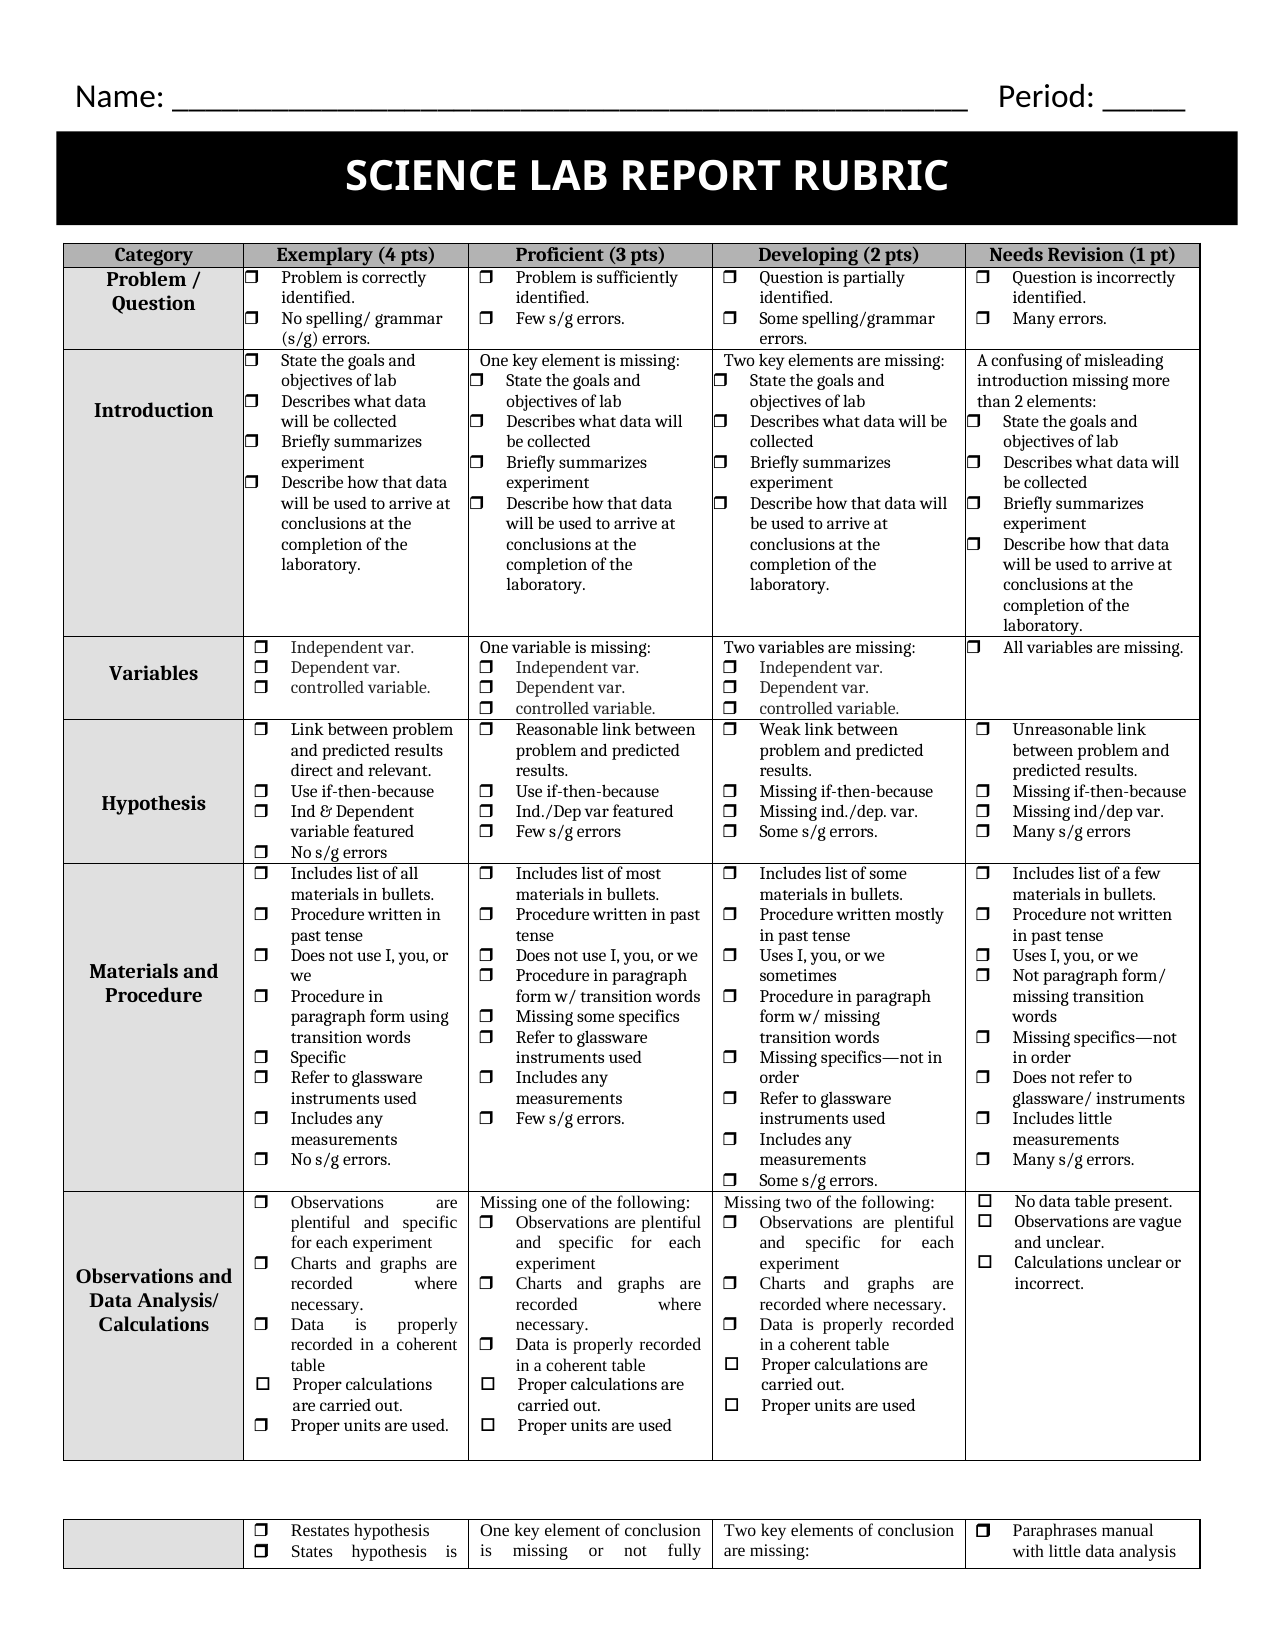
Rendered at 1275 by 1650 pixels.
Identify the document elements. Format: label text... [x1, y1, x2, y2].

table_header Category [64, 244, 243, 267]
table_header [64, 1520, 243, 1568]
table_cell Problem is sufficiently identified. Few s/g errors. [469, 268, 712, 349]
table_cell Question is incorrectly identified. Many errors. [966, 268, 1199, 349]
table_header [966, 1520, 1199, 1568]
table_cell One variable is missing: Independent var. Dependent var. controlled variable. [469, 637, 712, 719]
table_cell Variables [64, 637, 243, 719]
table_cell Problem is correctly identified. No spelling/ grammar (s/g) errors. [244, 268, 468, 349]
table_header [713, 1520, 965, 1568]
table_header Exemplary (4 pts) [244, 244, 468, 267]
table_cell Problem / Question [64, 268, 243, 349]
table_cell Includes list of a few materials in bullets. Procedure not written in past tense Uses I, you, or we Not paragraph form/ missing transition words Missing specifics—not in order Does not refer to glassware/ instruments Includes little measurements Many s/g errors. [966, 864, 1199, 1191]
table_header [244, 1520, 468, 1568]
table_cell Observations and Data Analysis/ Calculations [64, 1192, 243, 1460]
table_cell All variables are missing. [966, 637, 1199, 719]
table_cell Link between problem and predicted results direct and relevant. Use if-then-because Ind & Dependent variable featured No s/g errors [244, 720, 468, 863]
table_cell Includes list of all materials in bullets. Procedure written in past tense Does not use I, you, or we Procedure in paragraph form using transition words Specific Refer to glassware instruments used Includes any measurements No s/g errors. [244, 864, 468, 1191]
table_cell Missing one of the following: Observations are plentiful and specific for each experiment Charts and graphs are recorded where necessary. Data is properly recorded in a coherent table Proper calculations are carried out. Proper units are used [469, 1192, 712, 1460]
table_cell Includes list of some materials in bullets. Procedure written mostly in past tense Uses I, you, or we sometimes Procedure in paragraph form w/ missing transition words Missing specifics—not in order Refer to glassware instruments used Includes any measurements Some s/g errors. [713, 864, 965, 1191]
table_cell Independent var. Dependent var. controlled variable. [244, 637, 468, 719]
table_cell No data table present. Observations are vague and unclear. Calculations unclear or incorrect. [966, 1192, 1199, 1460]
table_cell Two key elements are missing: State the goals and objectives of lab Describes what data will be collected Briefly summarizes experiment Describe how that data will be used to arrive at conclusions at the completion of the laboratory. [713, 350, 965, 636]
table_header Needs Revision (1 pt) [966, 244, 1199, 267]
table_cell Introduction [64, 350, 243, 636]
table_cell Question is partially identified. Some spelling/grammar errors. [713, 268, 965, 349]
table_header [469, 1520, 712, 1568]
table_cell Materials and Procedure [64, 864, 243, 1191]
table_cell One key element is missing: State the goals and objectives of lab Describes what data will be collected Briefly summarizes experiment Describe how that data will be used to arrive at conclusions at the completion of the laboratory. [469, 350, 712, 636]
table_cell Missing two of the following: Observations are plentiful and specific for each experiment Charts and graphs are recorded where necessary. Data is properly recorded in a coherent table Proper calculations are carried out. Proper units are used [713, 1192, 965, 1460]
table_cell Reasonable link between problem and predicted results. Use if-then-because Ind./Dep var featured Few s/g errors [469, 720, 712, 863]
table_cell Weak link between problem and predicted results. Missing if-then-because Missing ind./dep. var. Some s/g errors. [713, 720, 965, 863]
table_cell Unreasonable link between problem and predicted results. Missing if-then-because Missing ind/dep var. Many s/g errors [966, 720, 1199, 863]
table_cell A confusing of misleading introduction missing more than 2 elements: State the goals and objectives of lab Describes what data will be collected Briefly summarizes experiment Describe how that data will be used to arrive at conclusions at the completion of the laboratory. [966, 350, 1199, 636]
table_cell Observations are plentiful and specific for each experiment Charts and graphs are recorded where necessary. Data is properly recorded in a coherent table Proper calculations are carried out. Proper units are used. [244, 1192, 468, 1460]
table_cell Includes list of most materials in bullets. Procedure written in past tense Does not use I, you, or we Procedure in paragraph form w/ transition words Missing some specifics Refer to glassware instruments used Includes any measurements Few s/g errors. [469, 864, 712, 1191]
table_header Proficient (3 pts) [469, 244, 712, 267]
table_cell State the goals and objectives of lab Describes what data will be collected Briefly summarizes experiment Describe how that data will be used to arrive at conclusions at the completion of the laboratory. [244, 350, 468, 636]
table_cell Hypothesis [64, 720, 243, 863]
table_cell Two variables are missing: Independent var. Dependent var. controlled variable. [713, 637, 965, 719]
table_header Developing (2 pts) [713, 244, 965, 267]
